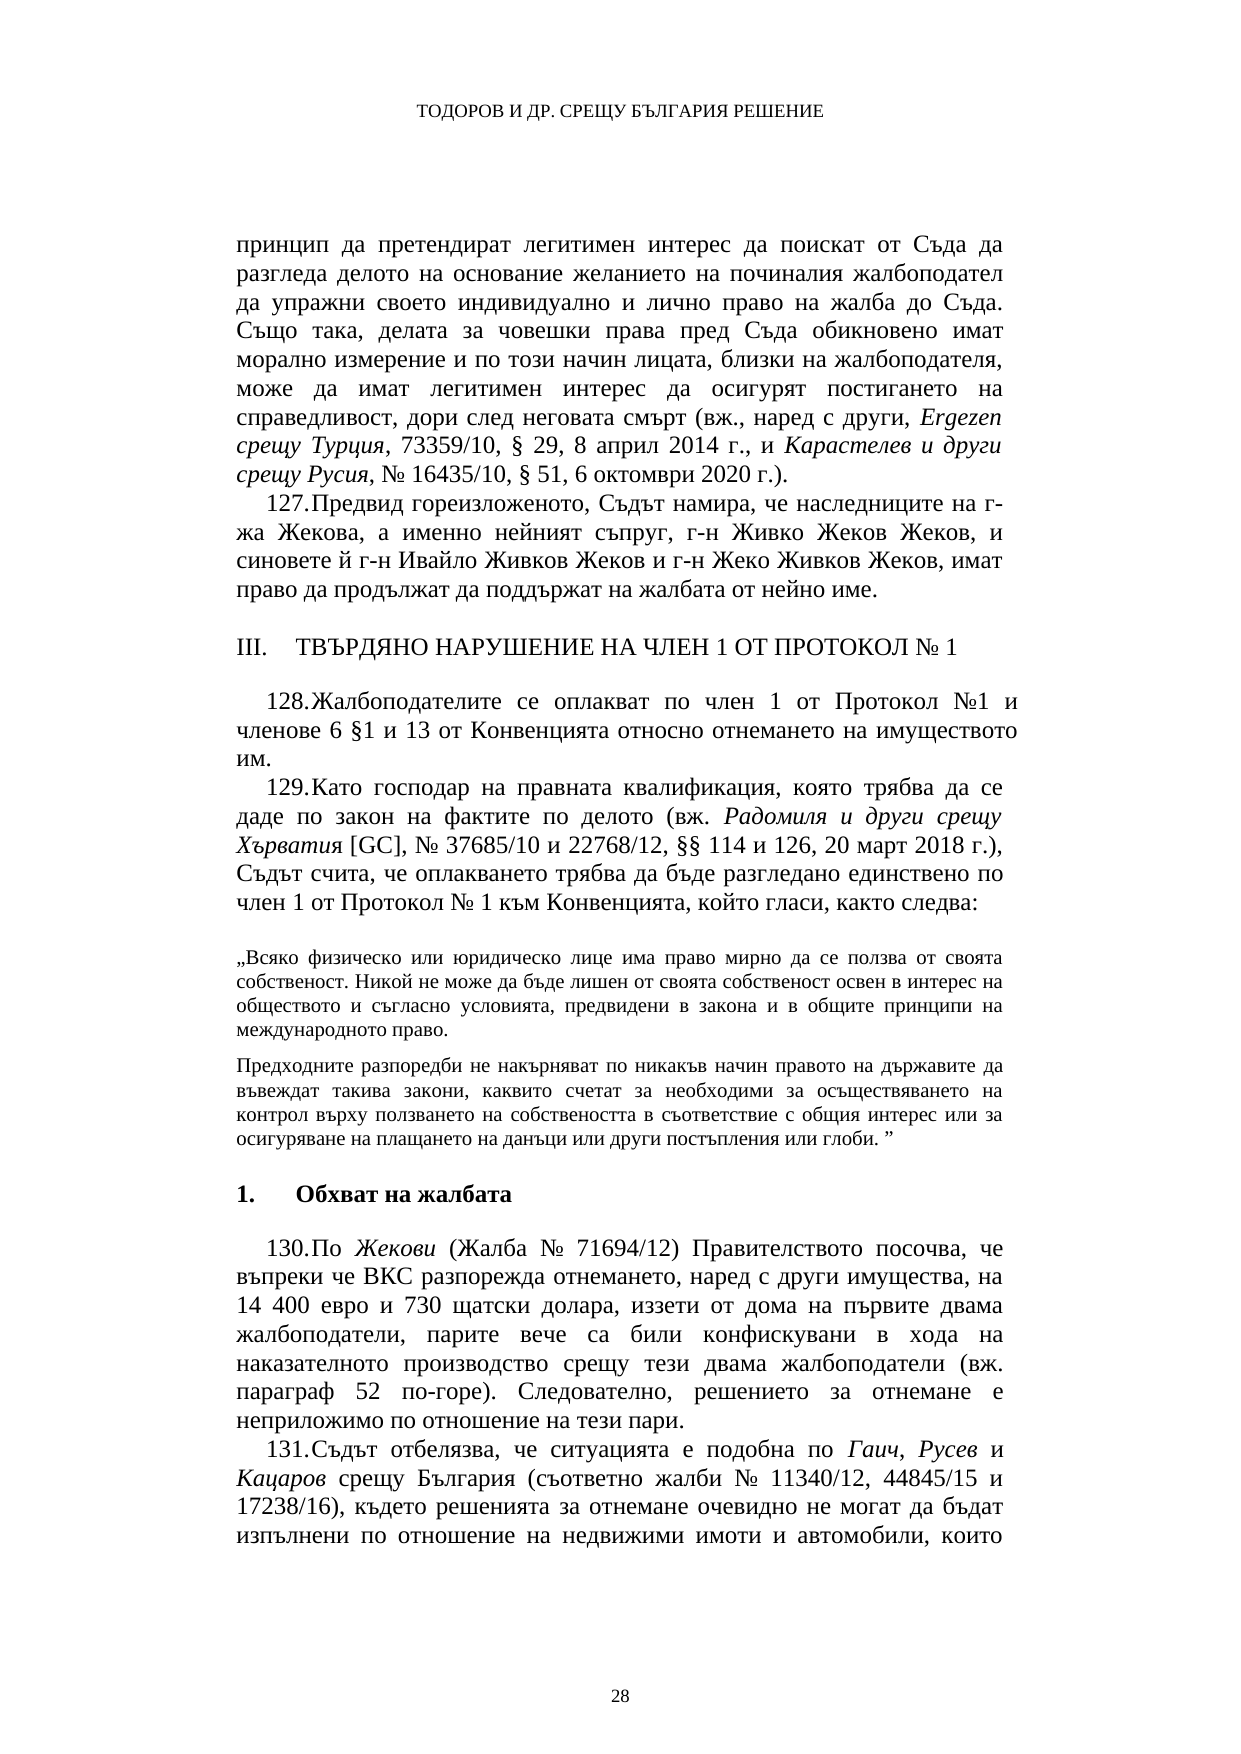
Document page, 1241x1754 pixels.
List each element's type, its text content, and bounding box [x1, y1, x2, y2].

list Жалбоподателите се оплакват по член 1 от Протокол №1 и членове 6 §1 и 13 от Конвенцията относно отнемането на имуществото им. [236, 686, 1019, 772]
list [236, 229, 1004, 488]
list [236, 1434, 1004, 1549]
list Като господар на правната квалификация, която трябва да се даде по закон на фактите по делото (вж. Радомиля и други срещу Хърватия [GC], № 37685/10 и 22768/12, §§ 114 и 126, 20 март 2018 г.), Съдът счита, че оплакването трябва да бъде разгледано единствено по член 1 от Протокол № 1 към Конвенцията, който гласи, както следва: [236, 772, 1004, 916]
text Предходните разпоредби не накърняват по никакъв начин правото на държавите да въвеждат такива закони, каквито счетат за необходими за осъществяването на контрол върху ползването на собствеността в съответствие с общия интерес или за осигуряване на плащането на данъци или други постъпления или глоби. ” [236, 1053, 1004, 1150]
text „Всяко физическо или юридическо лице има право мирно да се ползва от своята собственост. Никой не може да бъде лишен от своята собственост освен в интерес на обществото и съгласно условията, предвидени в закона и в общите принципи на международното право. [236, 945, 1004, 1041]
list По Жекови (Жалба № 71694/12) Правителството посочва, че въпреки че ВКС разпорежда отнемането, наред с други имущества, на 14 400 евро и 730 щатски долара, иззети от дома на първите двама жалбоподатели, парите вече са били конфискувани в хода на наказателното производство срещу тези двама жалбоподатели (вж. параграф 52 по-горе). Следователно, решението за отнемане е неприложимо по отношение на тези пари. [236, 1233, 1004, 1434]
list ТВЪРДЯНО НАРУШЕНИЕ НА ЧЛЕН 1 ОТ ПРОТОКОЛ № 1 [236, 632, 1004, 661]
subtitle Обхват на жалбата [236, 1179, 1004, 1208]
list Предвид гореизложеното, Съдът намира, че наследниците на г-жа Жекова, а именно нейният съпруг, г-н Живко Жеков Жеков, и синовете й г-н Ивайло Живков Жеков и г-н Жеко Живков Жеков, имат право да продължат да поддържат на жалбата от нейно име. [236, 488, 1004, 603]
